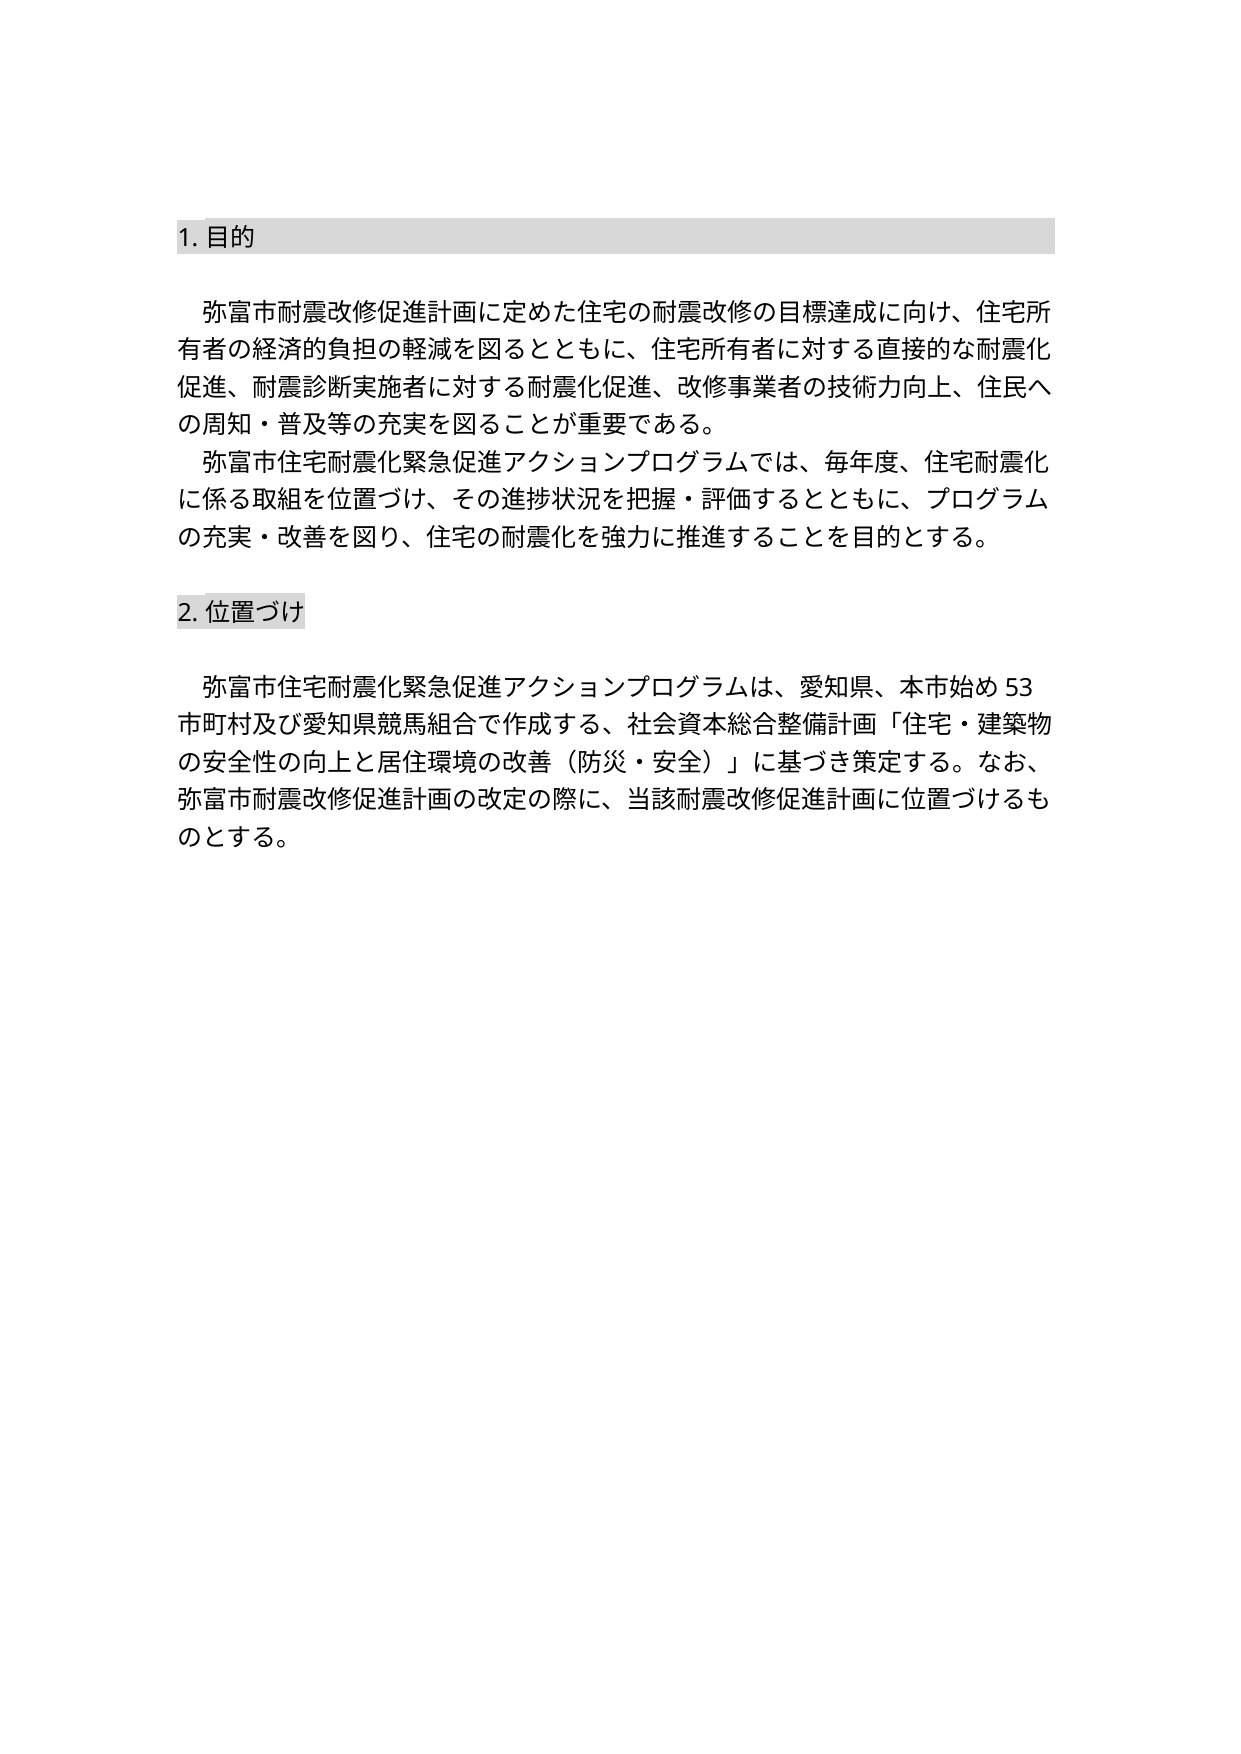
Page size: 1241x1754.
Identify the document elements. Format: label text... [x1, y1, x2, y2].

text 2. 位置づけ [177, 592, 1063, 629]
text 弥富市住宅耐震化緊急促進アクションプログラムでは、毎年度、住宅耐震化に係る取組を位置づけ、その進捗状況を把握・評価するとともに、プログラムの充実・改善を図り、住宅の耐震化を強力に推進することを目的とする。 [177, 442, 1063, 554]
text 弥富市住宅耐震化緊急促進アクションプログラムは、愛知県、本市始め53市町村及び愛知県競馬組合で作成する、社会資本総合整備計画「住宅・建築物の安全性の向上と居住環境の改善（防災・安全）」に基づき策定する。なお、弥富市耐震改修促進計画の改定の際に、当該耐震改修促進計画に位置づけるものとする。 [177, 667, 1063, 854]
text 弥富市耐震改修促進計画に定めた住宅の耐震改修の目標達成に向け、住宅所有者の経済的負担の軽減を図るとともに、住宅所有者に対する直接的な耐震化促進、耐震診断実施者に対する耐震化促進、改修事業者の技術力向上、住民への周知・普及等の充実を図ることが重要である。 [177, 292, 1063, 442]
text 1. 目的 [177, 217, 1063, 254]
